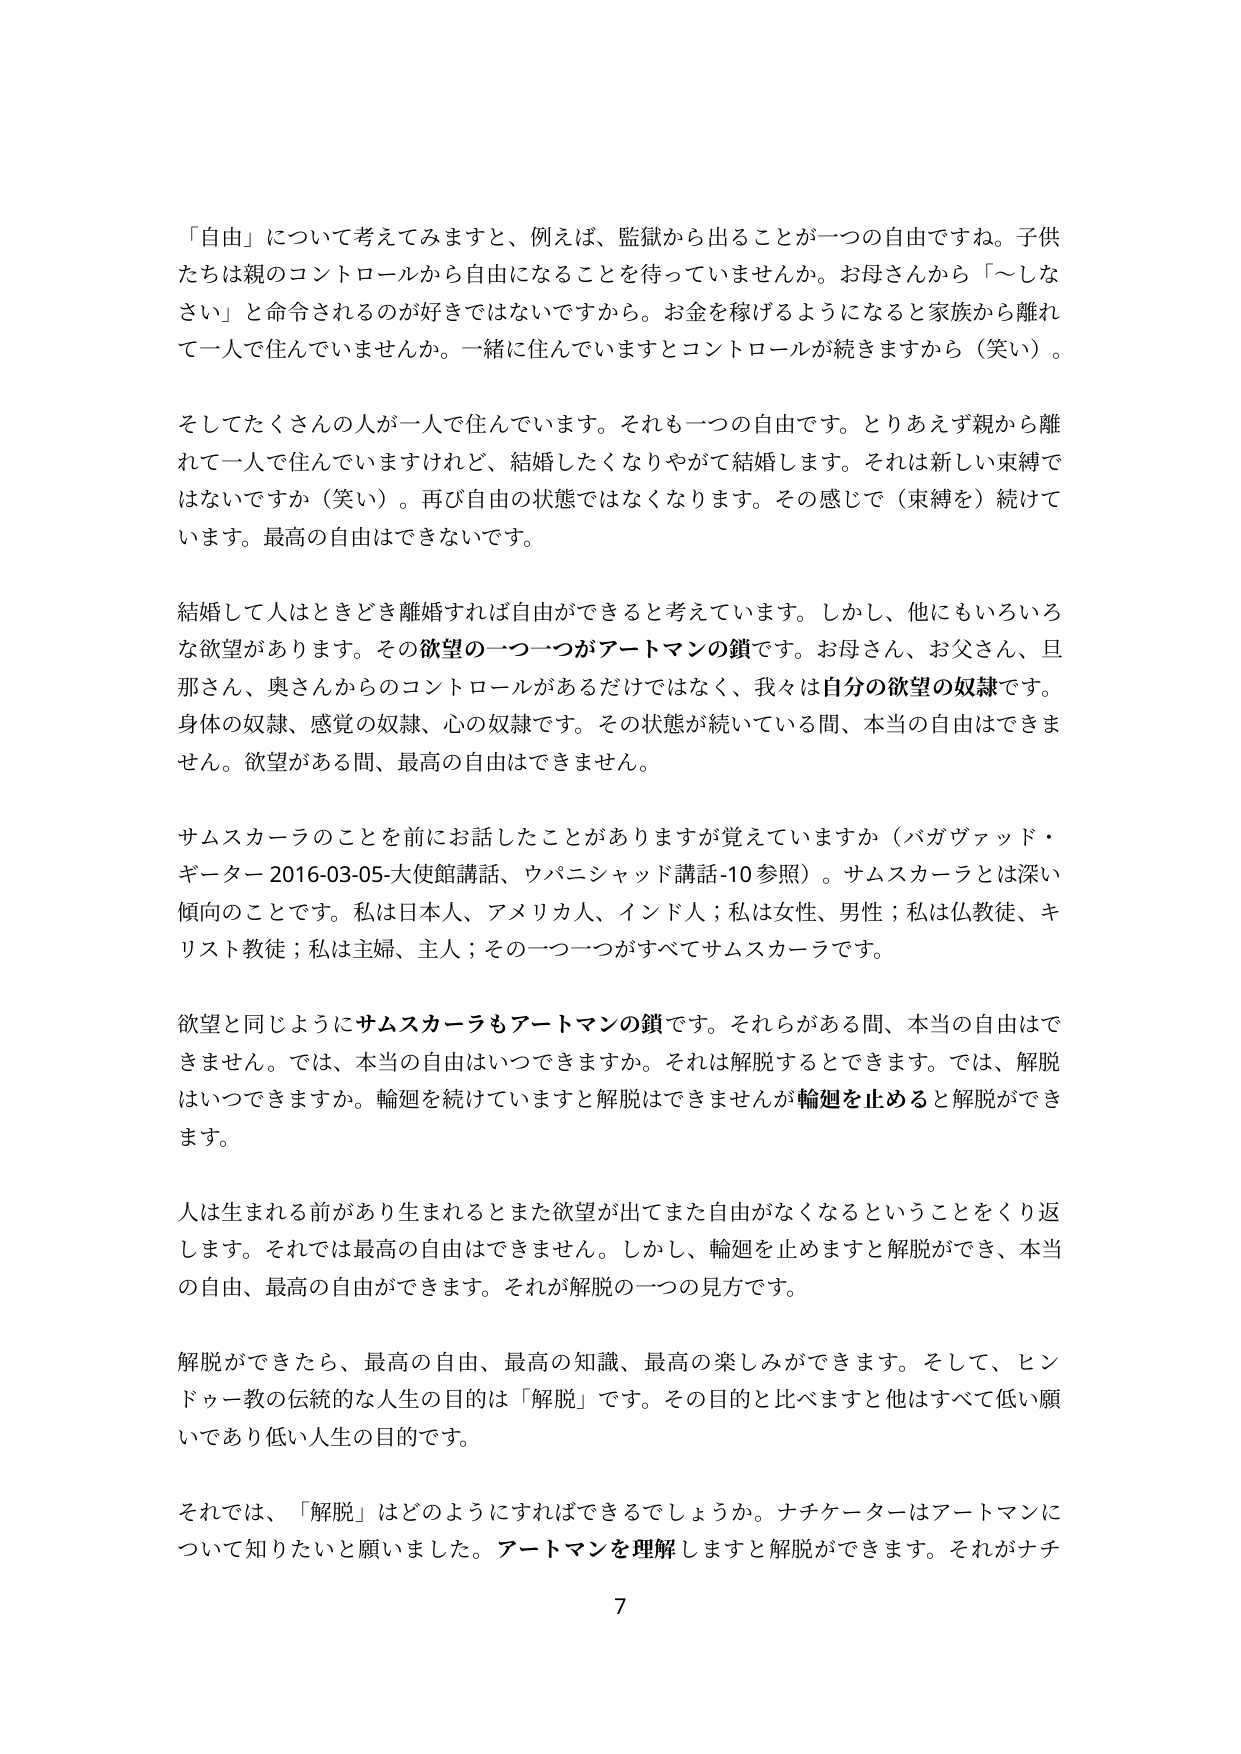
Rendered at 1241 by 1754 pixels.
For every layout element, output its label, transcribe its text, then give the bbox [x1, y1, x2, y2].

text 人は生まれる前があり生まれるとまた欲望が出てまた自由がなくなるということをくり返します。それでは最高の自由はできません。しかし、輪廻を止めますと解脱ができ、本当の自由、最高の自由ができます。それが解脱の一つの見方です。 [177, 1192, 1063, 1304]
text サムスカーラのことを前にお話したことがありますが覚えていますか（バガヴァッド・ギーター2016-03-05-大使館講話、ウパニシャッド講話-10参照）。サムスカーラとは深い傾向のことです。私は日本人、アメリカ人、インド人；私は女性、男性；私は仏教徒、キリスト教徒；私は主婦、主人；その一つ一つがすべてサムスカーラです。 [177, 817, 1063, 967]
text そしてたくさんの人が一人で住んでいます。それも一つの自由です。とりあえず親から離れて一人で住んでいますけれど、結婚したくなりやがて結婚します。それは新しい束縛ではないですか（笑い）。再び自由の状態ではなくなります。その感じで（束縛を）続けています。最高の自由はできないです。 [177, 404, 1063, 554]
text 解脱ができたら、最高の自由、最高の知識、最高の楽しみができます。そして、ヒンドゥー教の伝統的な人生の目的は「解脱」です。その目的と比べますと他はすべて低い願いであり低い人生の目的です。 [177, 1342, 1063, 1454]
text 結婚して人はときどき離婚すれば自由ができると考えています。しかし、他にもいろいろな欲望があります。その欲望の一つ一つがアートマンの鎖です。お母さん、お父さん、旦那さん、奥さんからのコントロールがあるだけではなく、我々は自分の欲望の奴隷です。身体の奴隷、感覚の奴隷、心の奴隷です。その状態が続いている間、本当の自由はできません。欲望がある間、最高の自由はできません。 [177, 592, 1063, 779]
text 欲望と同じようにサムスカーラもアートマンの鎖です。それらがある間、本当の自由はできません。では、本当の自由はいつできますか。それは解脱するとできます。では、解脱はいつできますか。輪廻を続けていますと解脱はできませんが輪廻を止めると解脱ができます。 [177, 1004, 1063, 1154]
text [177, 1492, 1063, 1567]
text 「自由」について考えてみますと、例えば、監獄から出ることが一つの自由ですね。子供たちは親のコントロールから自由になることを待っていませんか。お母さんから「～しなさい」と命令されるのが好きではないですから。お金を稼げるようになると家族から離れて一人で住んでいませんか。一緒に住んでいますとコントロールが続きますから（笑い）。 [177, 217, 1063, 367]
